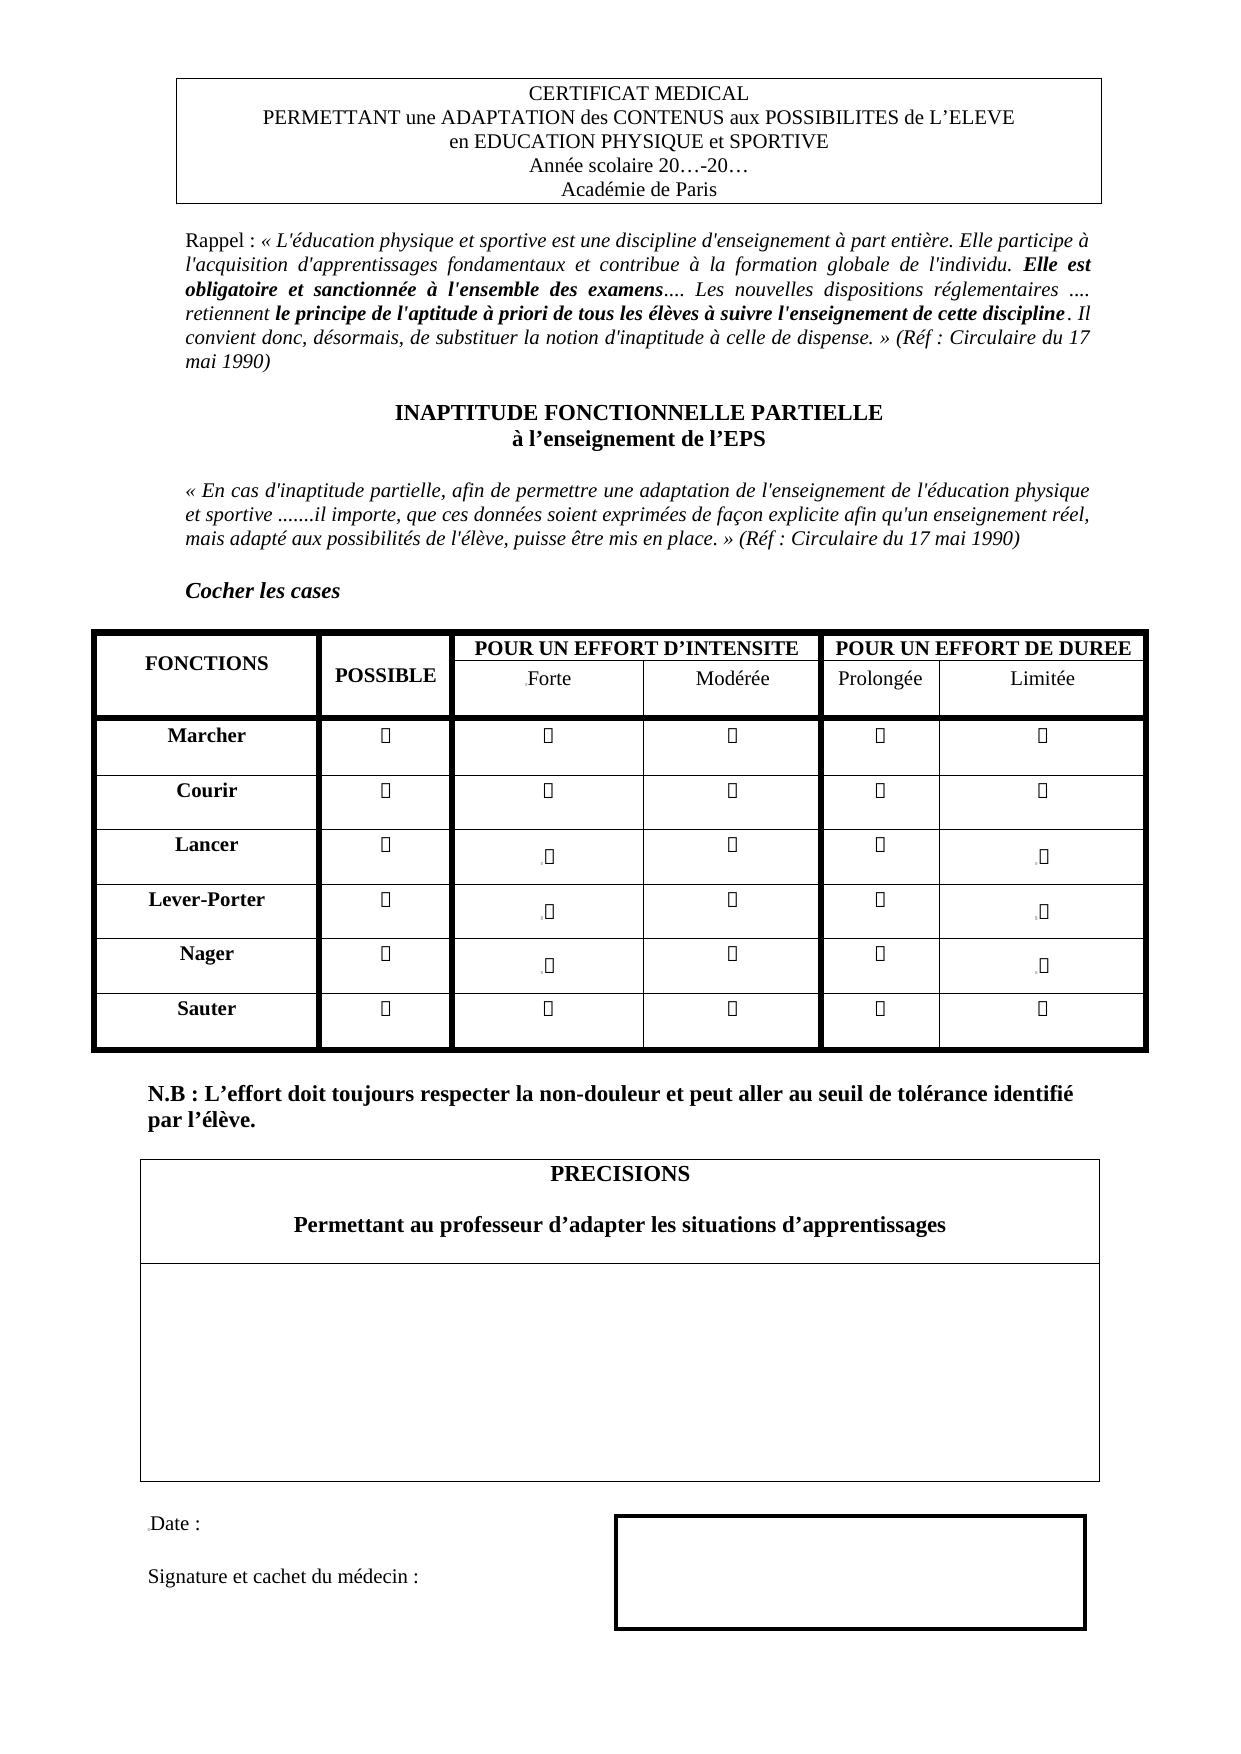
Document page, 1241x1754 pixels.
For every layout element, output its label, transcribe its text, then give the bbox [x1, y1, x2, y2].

table_cell [141, 1264, 1099, 1481]
table_cell 􏰁 [455, 994, 643, 1047]
table_cell 􏰁 [322, 885, 449, 938]
table_cell 􏰁 [824, 776, 939, 829]
text Académie de Paris [177, 174, 1101, 203]
table_cell 􏰁 [644, 939, 818, 993]
table_cell 􏰁 [322, 776, 449, 829]
table_cell 􏰁 [824, 721, 939, 775]
text PERMETTANT une ADAPTATION des CONTENUS aux POSSIBILITES de L’ELEVE [177, 102, 1101, 126]
table_cell 􏰁 [940, 721, 1143, 775]
table_cell 􏰁 [940, 776, 1143, 829]
table_cell Lever-Porter [97, 885, 316, 938]
table_cell Courir [97, 776, 316, 829]
text Rappel : « L'éducation physique et sportive est une discipline d'enseignement à part entière. Elle participe à l'acquisition d'apprentissages fondamentaux et contribue à la formation globale de l'individu. Elle est obligatoire et sanctionnée à l'ensemble des examens.... Les nouvelles dispositions réglementaires .... retiennent le principe de l'aptitude à priori de tous les élèves à suivre l'enseignement de cette discipline. Il convient donc, désormais, de substituer la notion d'inaptitude à celle de dispense. » (Réf : Circulaire du 17 mai 1990) [185, 228, 1093, 373]
text en EDUCATION PHYSIQUE et SPORTIVE [177, 126, 1101, 150]
table_header PRECISIONS Permettant au professeur d’adapter les situations d’apprentissages [141, 1160, 1099, 1262]
text Signature et cachet du médecin : [148, 1564, 614, 1588]
table_cell Lancer [97, 830, 316, 884]
table_cell 􏰁 [455, 939, 643, 993]
text à l’enseignement de l’EPS [185, 425, 1093, 452]
table_cell 􏰁 [455, 885, 643, 938]
table_cell 􏰁 [455, 830, 643, 884]
table_cell Modérée [644, 661, 818, 715]
text CERTIFICAT MEDICAL [177, 79, 1101, 102]
text Date : [148, 1511, 1093, 1540]
table_cell Nager [97, 939, 316, 993]
table_cell 􏰁 [455, 721, 643, 775]
table_cell 􏰁 [940, 994, 1143, 1047]
table_cell 􏰁 [455, 776, 643, 829]
text Année scolaire 20…-20… [177, 150, 1101, 174]
table_cell 􏰁 [322, 939, 449, 993]
table_cell 􏰁 [644, 830, 818, 884]
table_cell 􏰁 [322, 994, 449, 1047]
table_cell Marcher [97, 721, 316, 775]
table_cell Limitée [940, 661, 1143, 715]
table_header FONCTIONS [97, 636, 316, 715]
text INAPTITUDE FONCTIONNELLE PARTIELLE [185, 399, 1093, 425]
table_cell 􏰁 [824, 939, 939, 993]
table_cell 􏰁 [644, 885, 818, 938]
text « En cas d'inaptitude partielle, afin de permettre une adaptation de l'enseignement de l'éducation physique et sportive .......il importe, que ces données soient exprimées de façon explicite afin qu'un enseignement réel, mais adapté aux possibilités de l'élève, puisse être mis en place. » (Réf : Circulaire du 17 mai 1990) [185, 478, 1093, 550]
table_header POUR UN EFFORT D’INTENSITE [455, 636, 818, 660]
table_cell 􏰁 [940, 885, 1143, 938]
table_cell 􏰁 [644, 994, 818, 1047]
table_cell Prolongée [824, 661, 939, 715]
table_cell 􏰁 [644, 776, 818, 829]
table_cell Forte [455, 661, 643, 715]
table_cell 􏰁 [322, 830, 449, 884]
table_cell 􏰁 [824, 885, 939, 938]
table_header POUR UN EFFORT DE DUREE [824, 636, 1143, 660]
table_cell 􏰁 [322, 721, 449, 775]
table_cell 􏰁 [824, 830, 939, 884]
table_cell 􏰁 [940, 939, 1143, 993]
table_cell 􏰁 [824, 994, 939, 1047]
text N.B : L’effort doit toujours respecter la non-douleur et peut aller au seuil de tolérance identifié par l’élève. [148, 1080, 1093, 1132]
table_cell 􏰁 [644, 721, 818, 775]
table_cell Sauter [97, 994, 316, 1047]
table_cell 􏰁 [940, 830, 1143, 884]
table_header POSSIBLE [322, 636, 449, 715]
text Cocher les cases [185, 577, 1093, 603]
